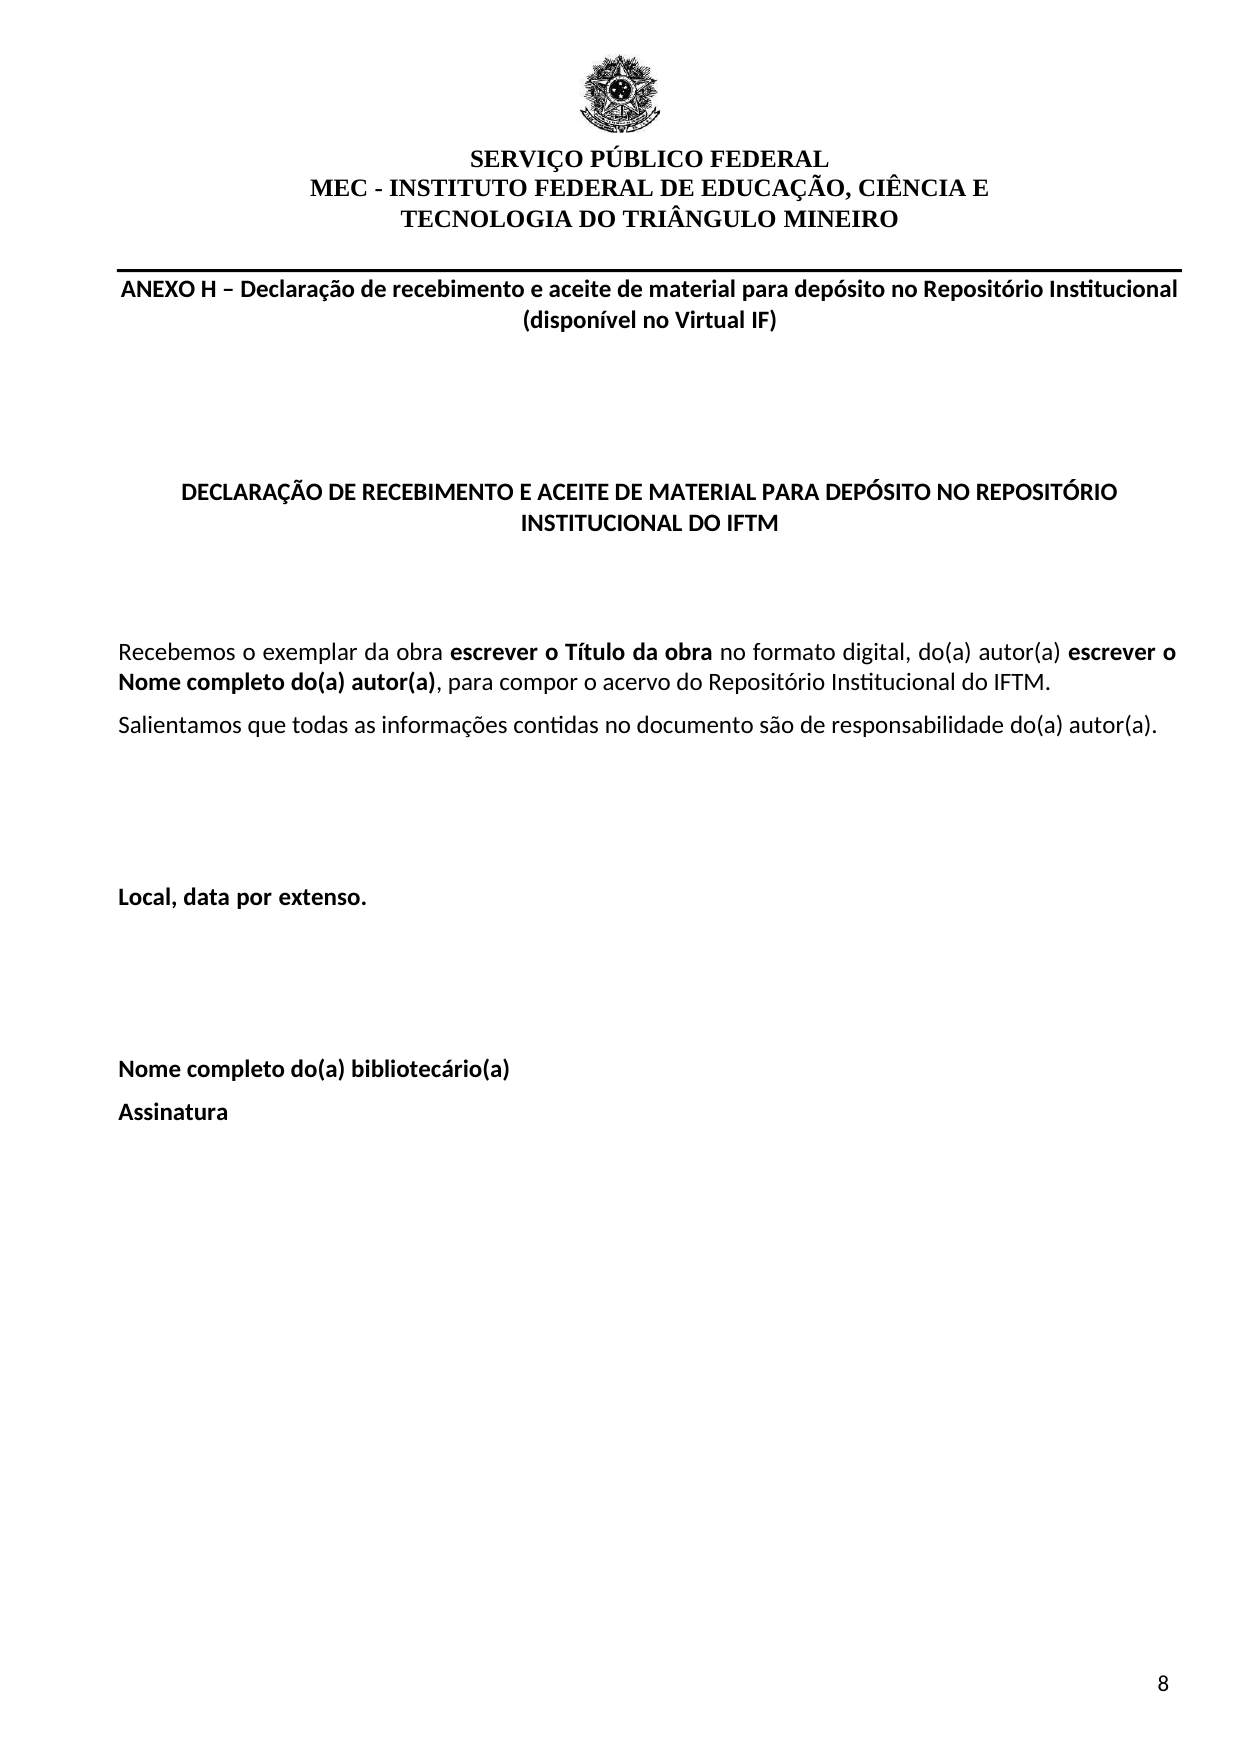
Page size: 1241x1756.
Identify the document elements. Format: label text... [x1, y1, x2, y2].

text Salientamos que todas as informações contidas no documento são de responsabilidade do(a) autor(a). [118, 709, 1194, 740]
subtitle DECLARAÇÃO DE RECEBIMENTO E ACEITE DE MATERIAL PARA DEPÓSITO NO REPOSITÓRIO INSTITUCIONAL DO IFTM [120, 476, 1179, 537]
text Nome completo do(a) bibliotecário(a) Assinatura [118, 1053, 513, 1127]
subtitle Local, data por extenso. [118, 881, 1194, 912]
picture [579, 54, 661, 133]
text ANEXO H – Declaração de recebimento e aceite de material para depósito no Repositório Institucional (disponível no Virtual IF) [120, 273, 1179, 334]
text Recebemos o exemplar da obra escrever o Título da obra no formato digital, do(a) autor(a) escrever o Nome completo do(a) autor(a), para compor o acervo do Repositório Institucional do IFTM. [118, 636, 1194, 697]
